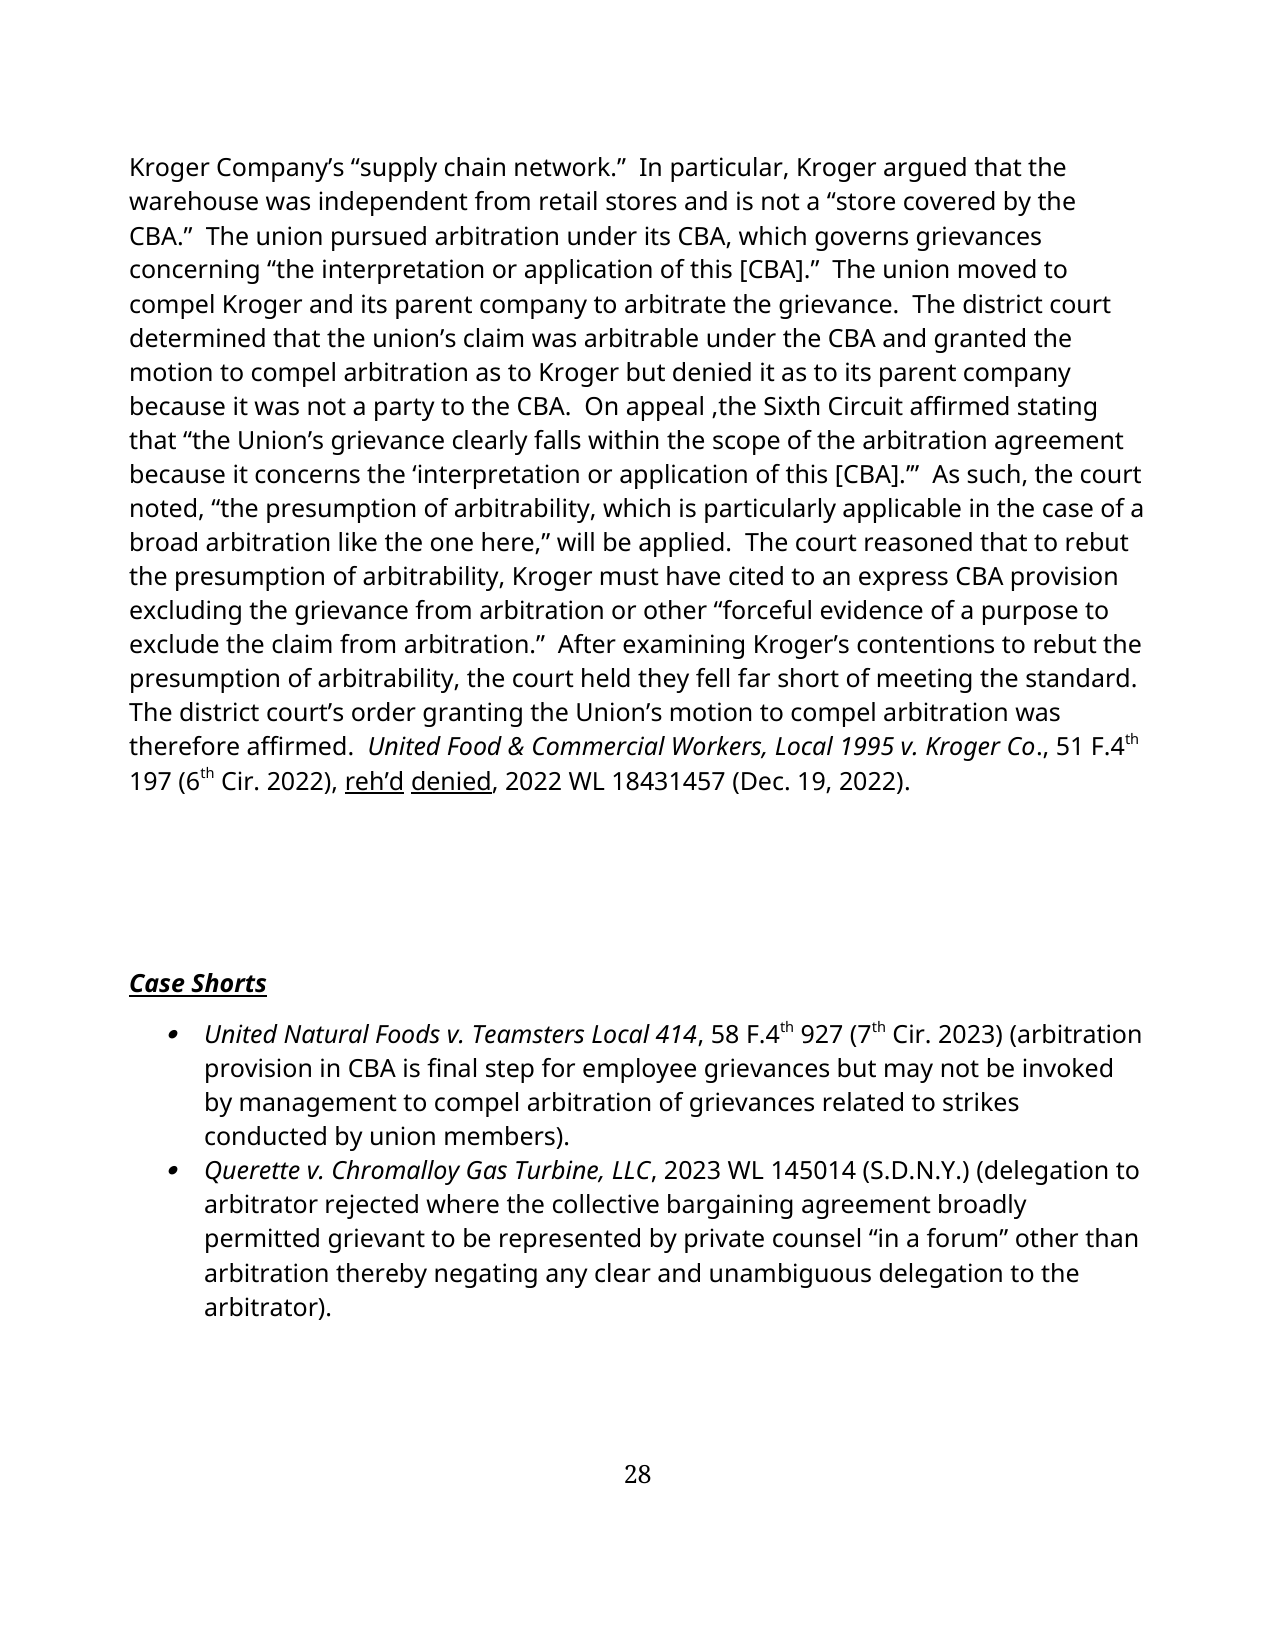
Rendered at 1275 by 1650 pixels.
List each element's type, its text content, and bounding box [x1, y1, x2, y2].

text Case Shorts [129, 966, 1146, 1000]
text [129, 150, 1146, 797]
list United Natural Foods v. Teamsters Local 414, 58 F.4th 927 (7th Cir. 2023) (arbitration provision in CBA is final step for employee grievances but may not be invoked by management to compel arbitration of grievances related to strikes conducted by union members). [166, 1017, 1146, 1153]
list Querette v. Chromalloy Gas Turbine, LLC, 2023 WL 145014 (S.D.N.Y.) (delegation to arbitrator rejected where the collective bargaining agreement broadly permitted grievant to be represented by private counsel “in a forum” other than arbitration thereby negating any clear and unambiguous delegation to the arbitrator). [166, 1153, 1146, 1323]
